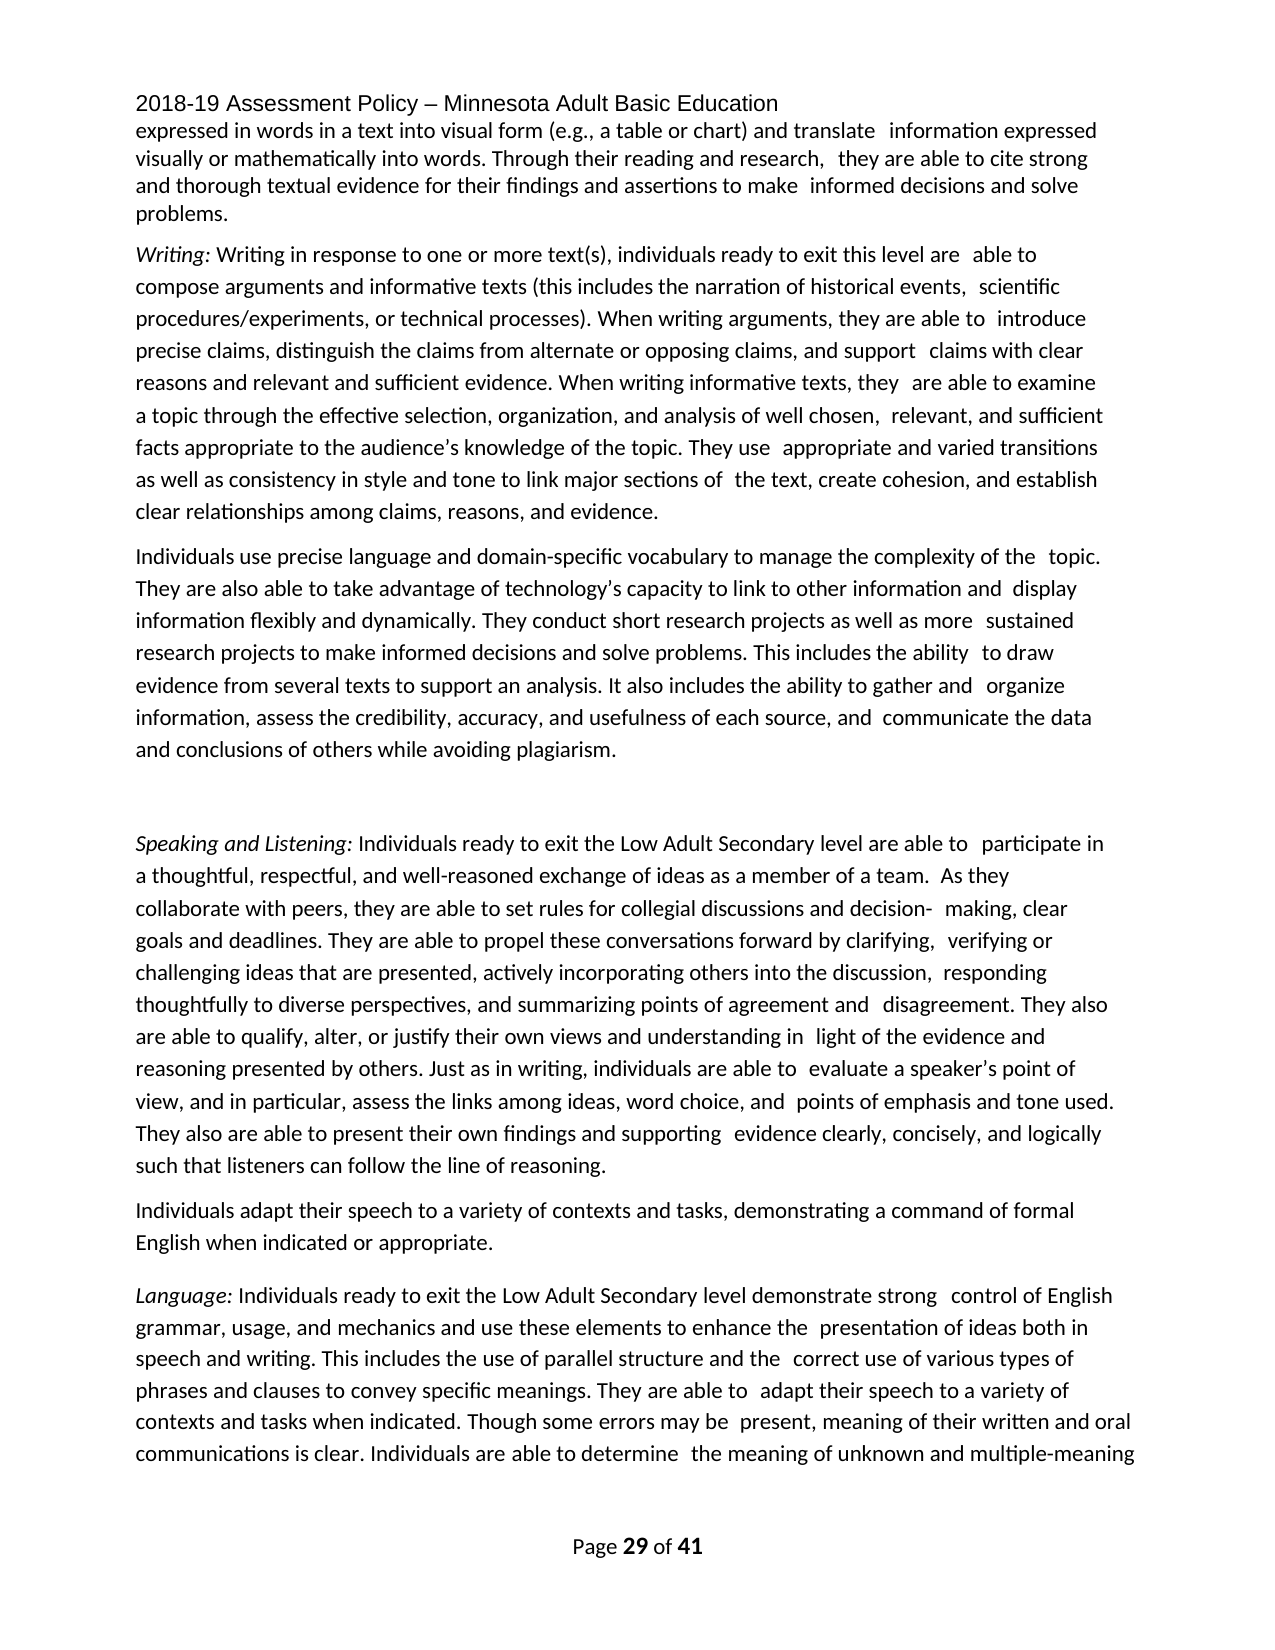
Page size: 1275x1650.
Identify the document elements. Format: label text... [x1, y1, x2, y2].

text Writing: Writing in response to one or more text(s), individuals ready to exit this level are able to compose arguments and informative texts (this includes the narration of historical events, scientific procedures/experiments, or technical processes). When writing arguments, they are able to introduce precise claims, distinguish the claims from alternate or opposing claims, and support claims with clear reasons and relevant and sufficient evidence. When writing informative texts, they are able to examine a topic through the effective selection, organization, and analysis of well chosen, relevant, and sufficient facts appropriate to the audience’s knowledge of the topic. They use appropriate and varied transitions as well as consistency in style and tone to link major sections of the text, create cohesion, and establish clear relationships among claims, reasons, and evidence. [135, 240, 1111, 525]
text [135, 1281, 1139, 1467]
text Individuals use precise language and domain-specific vocabulary to manage the complexity of the topic. They are also able to take advantage of technology’s capacity to link to other information and display information flexibly and dynamically. They conduct short research projects as well as more sustained research projects to make informed decisions and solve problems. This includes the ability to draw evidence from several texts to support an analysis. It also includes the ability to gather and organize information, assess the credibility, accuracy, and usefulness of each source, and communicate the data and conclusions of others while avoiding plagiarism. [135, 542, 1108, 763]
text Individuals adapt their speech to a variety of contexts and tasks, demonstrating a command of formal English when indicated or appropriate. [135, 1196, 1124, 1256]
text Speaking and Listening: Individuals ready to exit the Low Adult Secondary level are able to participate in a thoughtful, respectful, and well-reasoned exchange of ideas as a member of a team. As they collaborate with peers, they are able to set rules for collegial discussions and decision- making, clear goals and deadlines. They are able to propel these conversations forward by clarifying, verifying or challenging ideas that are presented, actively incorporating others into the discussion, responding thoughtfully to diverse perspectives, and summarizing points of agreement and disagreement. They also are able to qualify, alter, or justify their own views and understanding in light of the evidence and reasoning presented by others. Just as in writing, individuals are able to evaluate a speaker’s point of view, and in particular, assess the links among ideas, word choice, and points of emphasis and tone used. They also are able to present their own findings and supporting evidence clearly, concisely, and logically such that listeners can follow the line of reasoning. [135, 829, 1114, 1179]
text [135, 116, 1112, 227]
